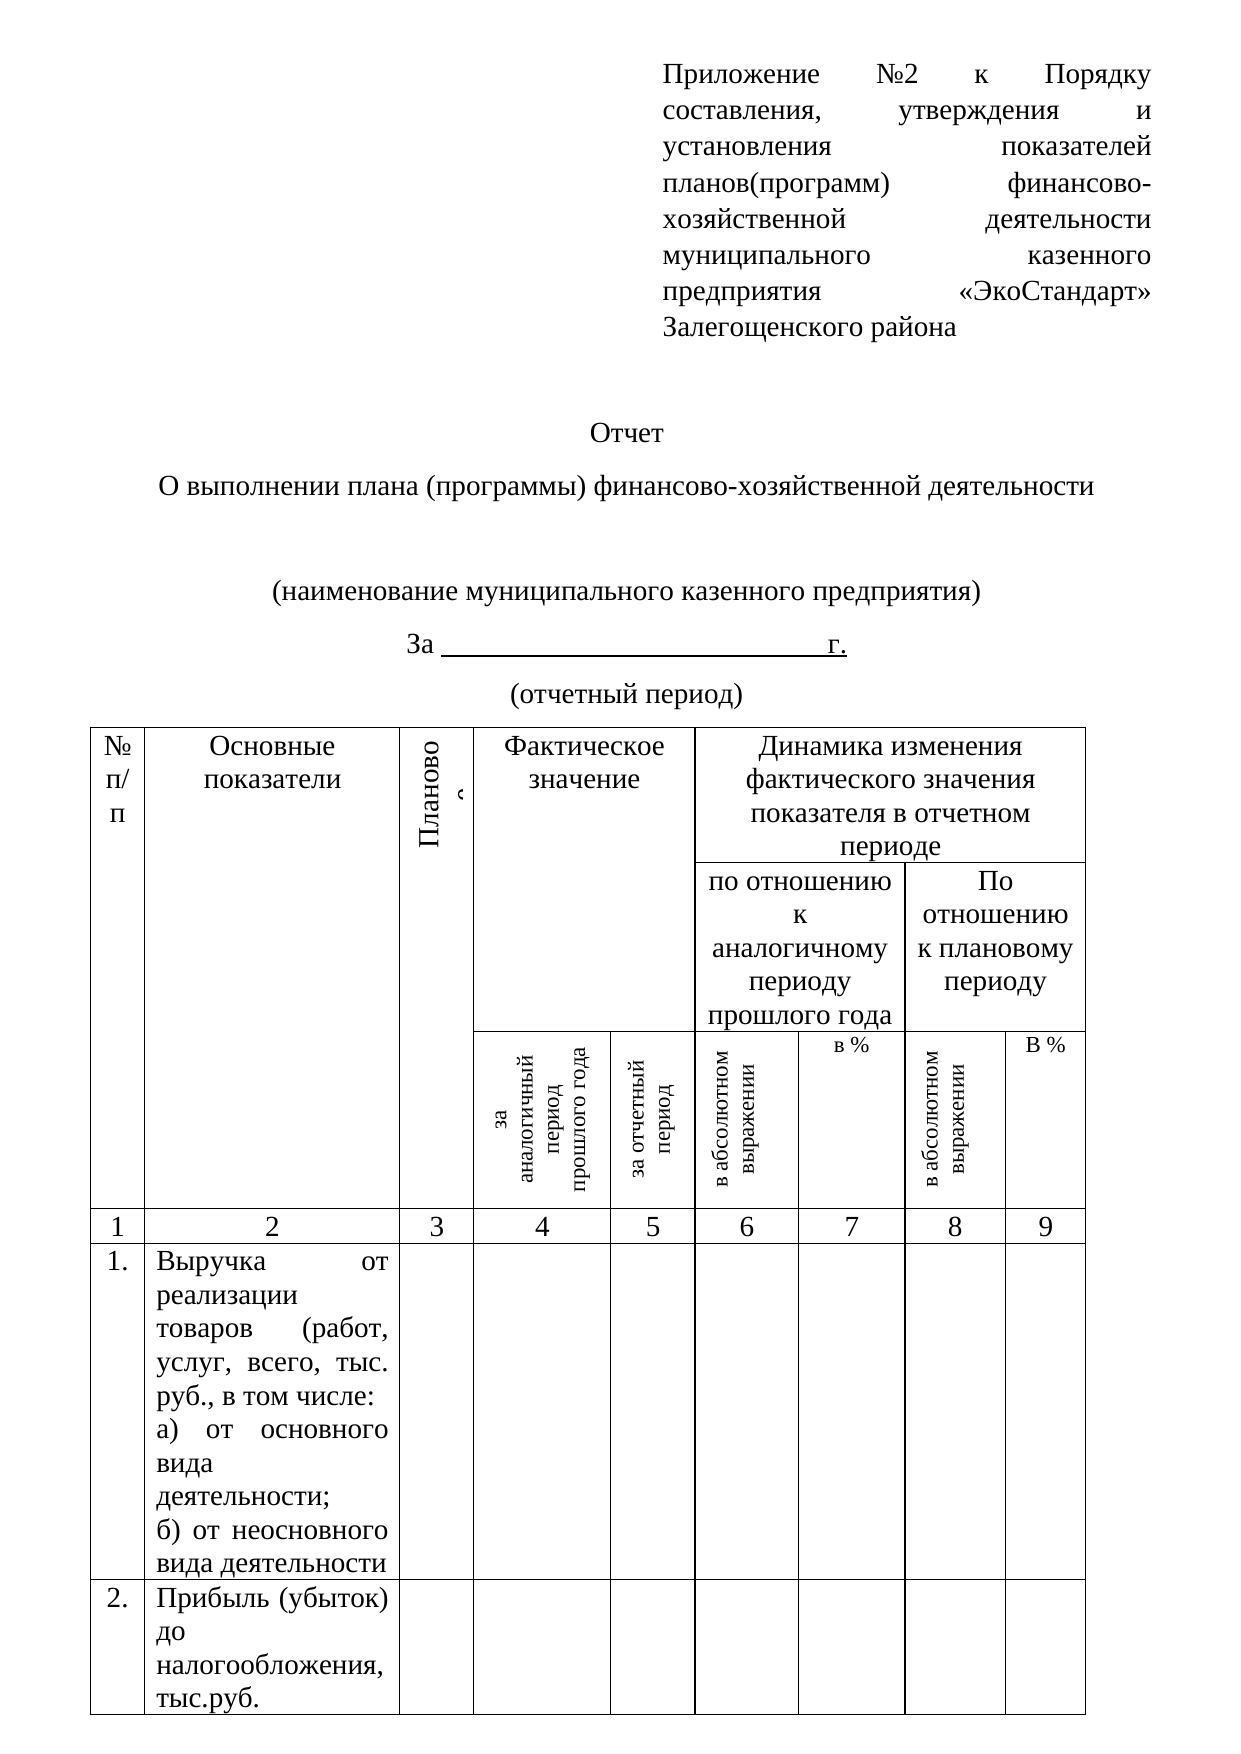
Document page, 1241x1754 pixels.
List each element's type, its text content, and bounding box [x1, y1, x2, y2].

table_cell [474, 1244, 610, 1579]
table_cell в абсолютном выражении [696, 1032, 798, 1208]
table_cell 2. [91, 1580, 144, 1714]
table_cell [799, 1244, 904, 1579]
table_header Фактическое значение [474, 728, 694, 1031]
table_cell 1 [91, 1209, 144, 1242]
table_cell 1. [91, 1244, 144, 1579]
table_cell [696, 1580, 798, 1714]
table_cell [400, 1244, 473, 1579]
table_header Динамика изменения фактического значения показателя в отчетном периоде [696, 728, 1085, 862]
table_cell в абсолютном выражении [906, 1032, 1005, 1208]
table_cell [906, 1580, 1005, 1714]
text За г. [101, 626, 1152, 660]
text (отчетный период) [101, 676, 1152, 710]
table_cell 9 [1006, 1209, 1085, 1242]
text (наименование муниципального казенного предприятия) [101, 573, 1152, 607]
table_cell Выручка от реализации товаров (работ, услуг, всего, тыс. руб., в том числе: а) от основного вида деятельности; б) от неосновного вида деятельности [145, 1244, 399, 1579]
table_cell В % [1006, 1032, 1085, 1208]
table_cell [611, 1244, 694, 1579]
table_cell за аналогичный период прошлого года [474, 1032, 610, 1208]
table_cell 8 [906, 1209, 1005, 1242]
table_cell за отчетный период [611, 1032, 694, 1208]
table_cell По отношению к плановому периоду [906, 863, 1085, 1031]
text Приложение №2 к Порядку составления, утверждения и установления показателей планов(программ) финансово-хозяйственной деятельности муниципального казенного предприятия «ЭкоСтандарт» Залегощенского района [662, 56, 1152, 343]
text Отчет [101, 415, 1152, 448]
text О выполнении плана (программы) финансово-хозяйственной деятельности [101, 468, 1152, 501]
table_cell [400, 1580, 473, 1714]
table_header Основные показатели [145, 728, 399, 1208]
table_cell в % [799, 1032, 904, 1208]
table_header Плановое значение [400, 728, 473, 1208]
table_header № п/п [91, 728, 144, 1208]
table_cell [1006, 1244, 1085, 1579]
table_cell [1006, 1580, 1085, 1714]
table_cell 7 [799, 1209, 904, 1242]
table_cell 3 [400, 1209, 473, 1242]
table_cell [474, 1580, 610, 1714]
table_cell по отношению к аналогичному периоду прошлого года [696, 863, 904, 1031]
table_cell [696, 1244, 798, 1579]
table_cell 2 [145, 1209, 399, 1242]
table_cell [799, 1580, 904, 1714]
table_cell 5 [611, 1209, 694, 1242]
table_cell 6 [696, 1209, 798, 1242]
table_cell [611, 1580, 694, 1714]
table_cell Прибыль (убыток) до налогообложения, тыс.руб. [145, 1580, 399, 1714]
table_cell [906, 1244, 1005, 1579]
table_cell 4 [474, 1209, 610, 1242]
